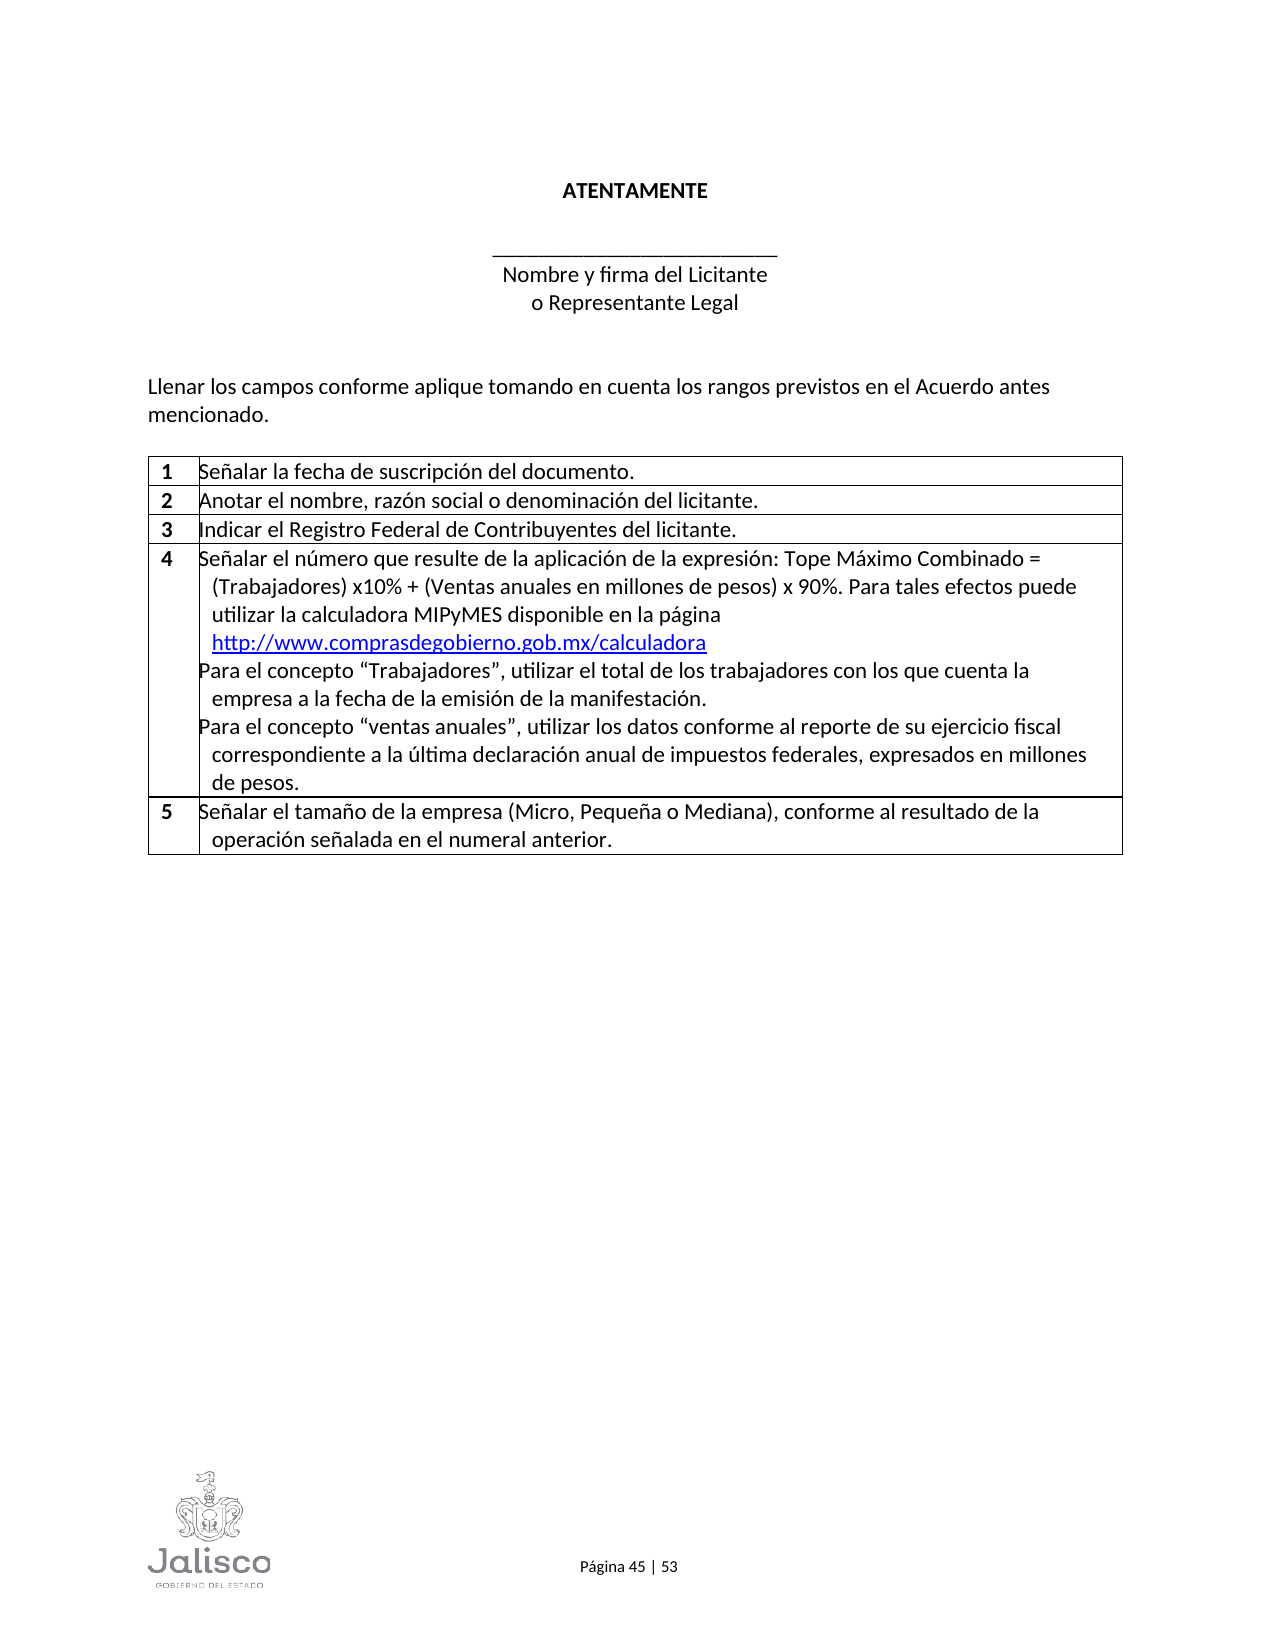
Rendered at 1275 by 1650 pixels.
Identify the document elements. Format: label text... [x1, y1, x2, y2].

picture [147, 1471, 271, 1588]
text Llenar los campos conforme aplique tomando en cuenta los rangos previstos en el Acuerdo antes mencionado. [148, 372, 1122, 428]
table_cell Indicar el Registro Federal de Contribuyentes del licitante. [200, 515, 1122, 543]
table_cell Señalar el tamaño de la empresa (Micro, Pequeña o Mediana), conforme al resultado de la operación señalada en el numeral anterior. [200, 798, 1122, 853]
text ATENTAMENTE [148, 176, 1122, 204]
table_cell 4 [149, 544, 199, 796]
table_header 1 [149, 457, 199, 485]
table_cell Señalar el número que resulte de la aplicación de la expresión: Tope Máximo Combinado = (Trabajadores) x10% + (Ventas anuales en millones de pesos) x 90%. Para tales efectos puede utilizar la calculadora MIPyMES disponible en la página http://www.comprasdegobierno.gob.mx/calculadora Para el concepto “Trabajadores”, utilizar el total de los trabajadores con los que cuenta la empresa a la fecha de la emisión de la manifestación. Para el concepto “ventas anuales”, utilizar los datos conforme al reporte de su ejercicio fiscal correspondiente a la última declaración anual de impuestos federales, expresados en millones de pesos. [200, 544, 1122, 796]
table_cell 5 [149, 798, 199, 853]
table_header Señalar la fecha de suscripción del documento. [200, 457, 1122, 485]
table_cell Anotar el nombre, razón social o denominación del licitante. [200, 486, 1122, 514]
text o Representante Legal [148, 288, 1122, 316]
table_cell 3 [149, 515, 199, 543]
text Nombre y firma del Licitante [148, 260, 1122, 288]
table_cell 2 [149, 486, 199, 514]
text _________________________ [148, 232, 1122, 260]
